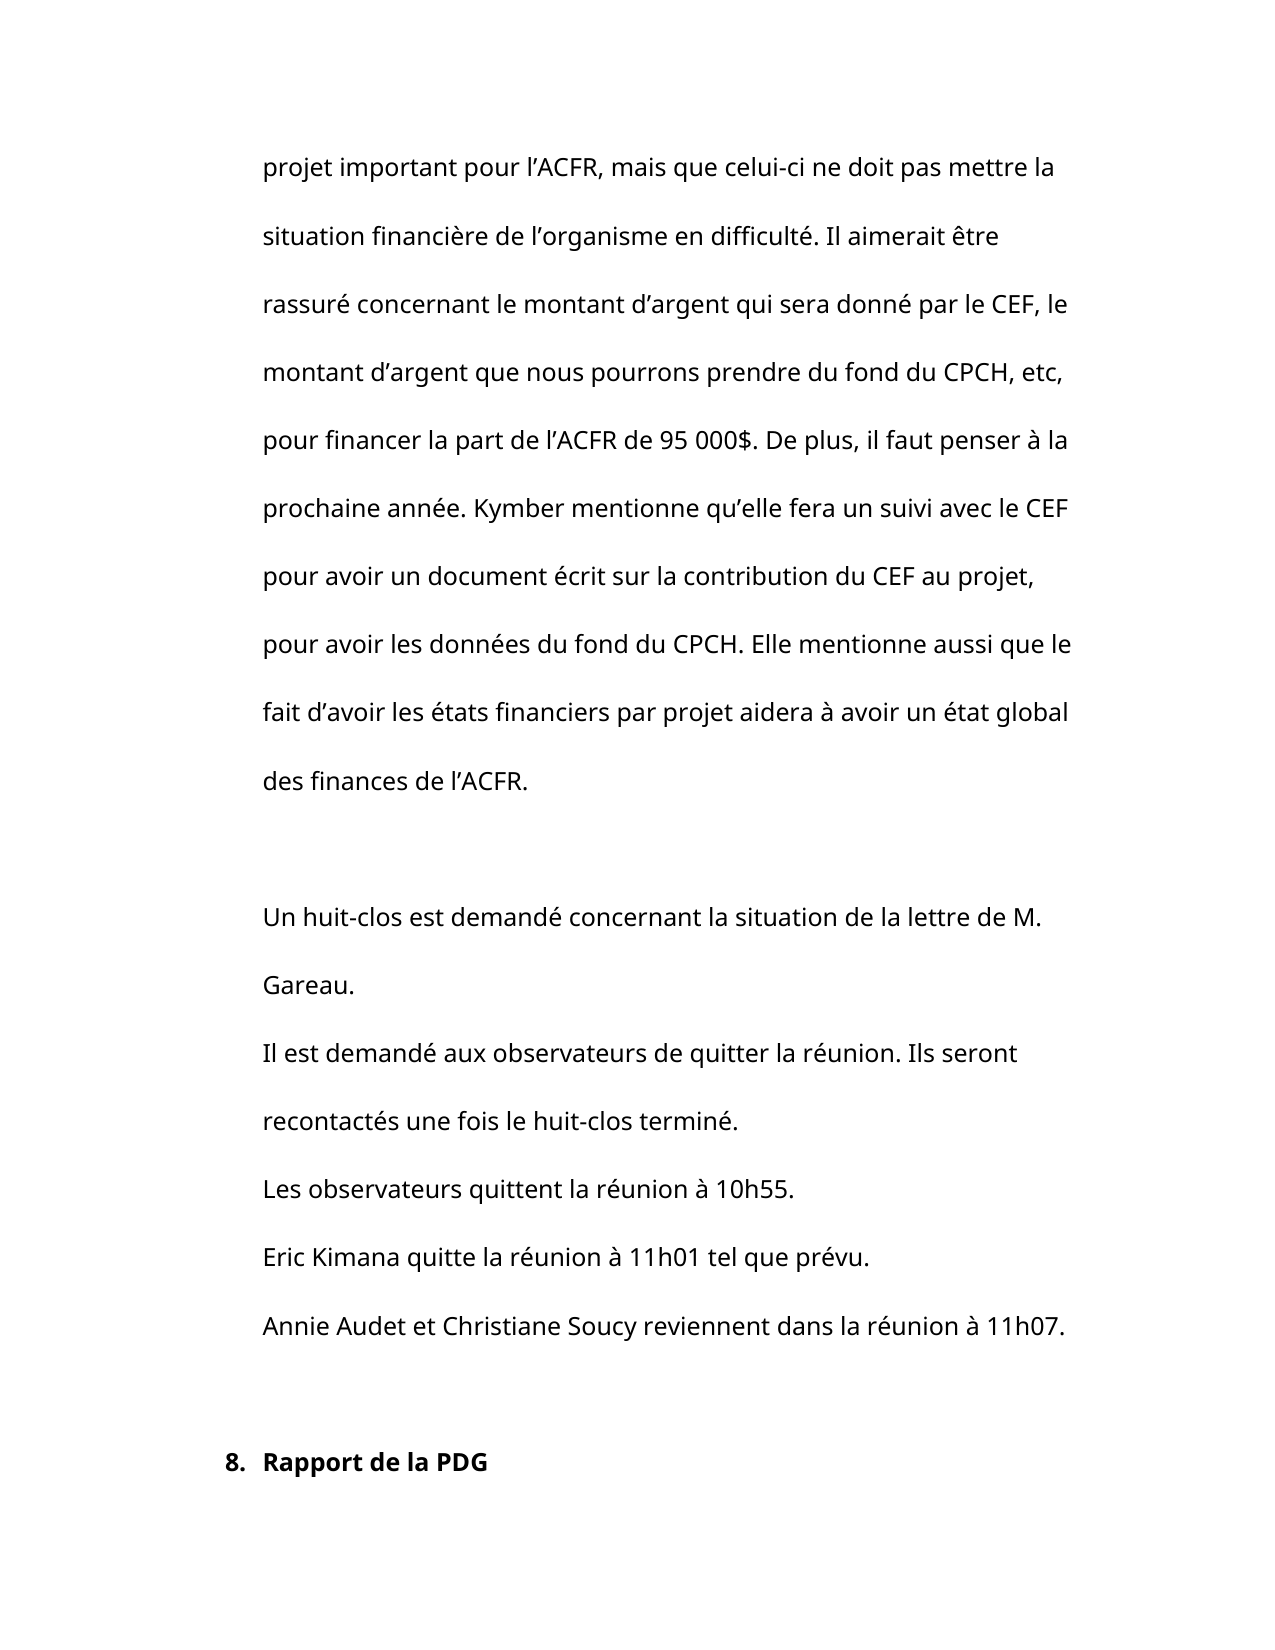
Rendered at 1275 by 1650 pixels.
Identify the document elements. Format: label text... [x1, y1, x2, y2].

text Eric Kimana quitte la réunion à 11h01 tel que prévu. [262, 1240, 1088, 1274]
text Il est demandé aux observateurs de quitter la réunion. Ils seront recontactés une fois le huit-clos terminé. [262, 1036, 1088, 1138]
text Les observateurs quittent la réunion à 10h55. [262, 1172, 1088, 1206]
list Rapport de la PDG [225, 1444, 1088, 1478]
text Annie Audet et Christiane Soucy reviennent dans la réunion à 11h07. [262, 1308, 1088, 1342]
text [262, 150, 1088, 797]
text Un huit-clos est demandé concernant la situation de la lettre de M. Gareau. [262, 899, 1088, 1002]
